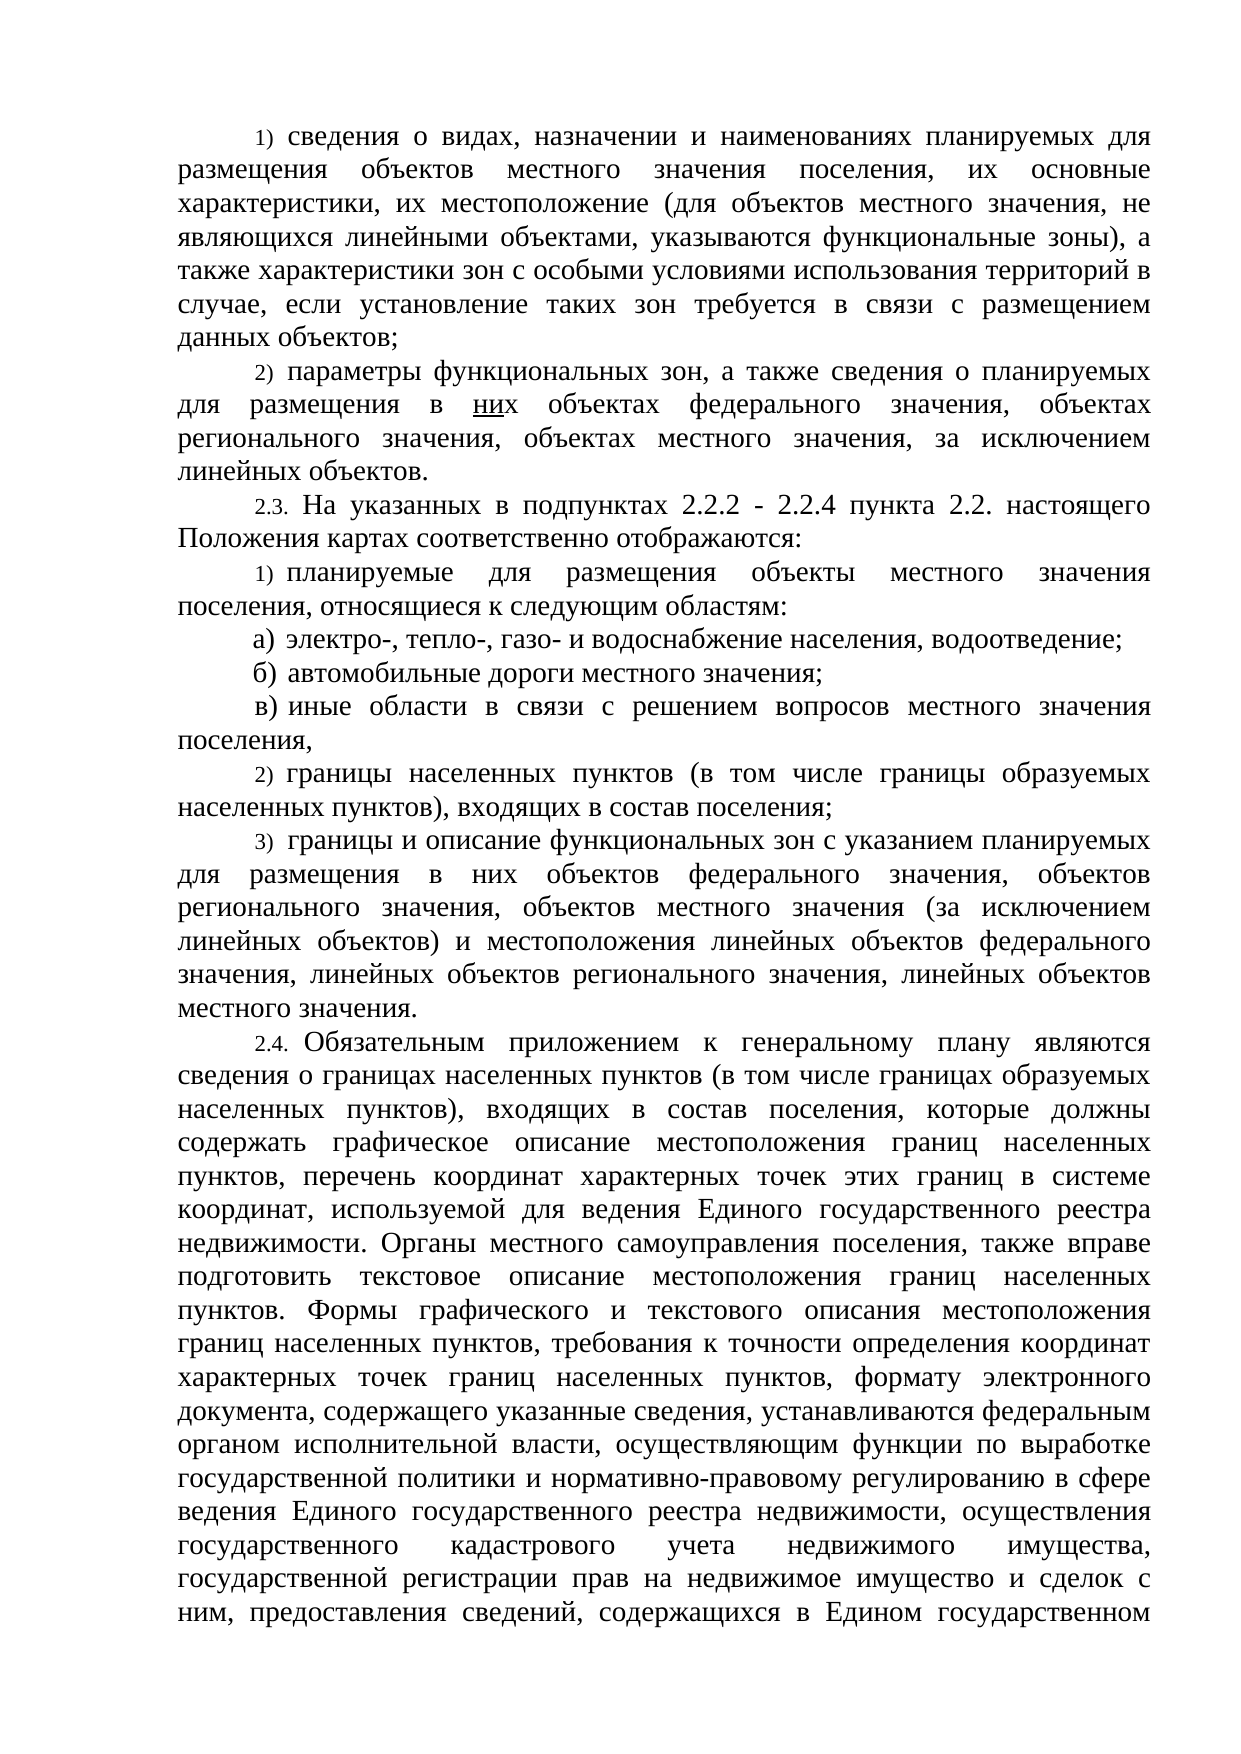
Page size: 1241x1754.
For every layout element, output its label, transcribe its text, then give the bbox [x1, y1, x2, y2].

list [177, 1024, 1152, 1627]
text а) электро-, тепло-, газо- и водоснабжение населения, водоотведение; [177, 621, 1152, 655]
list границы и описание функциональных зон с указанием планируемых для размещения в них объектов федерального значения, объектов регионального значения, объектов местного значения (за исключением линейных объектов) и местоположения линейных объектов федерального значения, линейных объектов регионального значения, линейных объектов местного значения. [177, 822, 1152, 1024]
list планируемые для размещения объекты местного значения поселения, относящиеся к следующим областям: [177, 554, 1152, 621]
list На указанных в подпунктах 2.2.2 - 2.2.4 пункта 2.2. настоящего Положения картах соответственно отображаются: [177, 487, 1152, 554]
list границы населенных пунктов (в том числе границы образуемых населенных пунктов), входящих в состав поселения; [177, 755, 1152, 822]
text в) иные области в связи с решением вопросов местного значения поселения, [177, 688, 1152, 755]
list параметры функциональных зон, а также сведения о планируемых для размещения в них объектах федерального значения, объектах регионального значения, объектах местного значения, за исключением линейных объектов. [177, 353, 1152, 487]
text б) автомобильные дороги местного значения; [177, 655, 1152, 688]
list сведения о видах, назначении и наименованиях планируемых для размещения объектов местного значения поселения, их основные характеристики, их местоположение (для объектов местного значения, не являющихся линейными объектами, указываются функциональные зоны), а также характеристики зон с особыми условиями использования территорий в случае, если установление таких зон требуется в связи с размещением данных объектов; [177, 118, 1152, 353]
